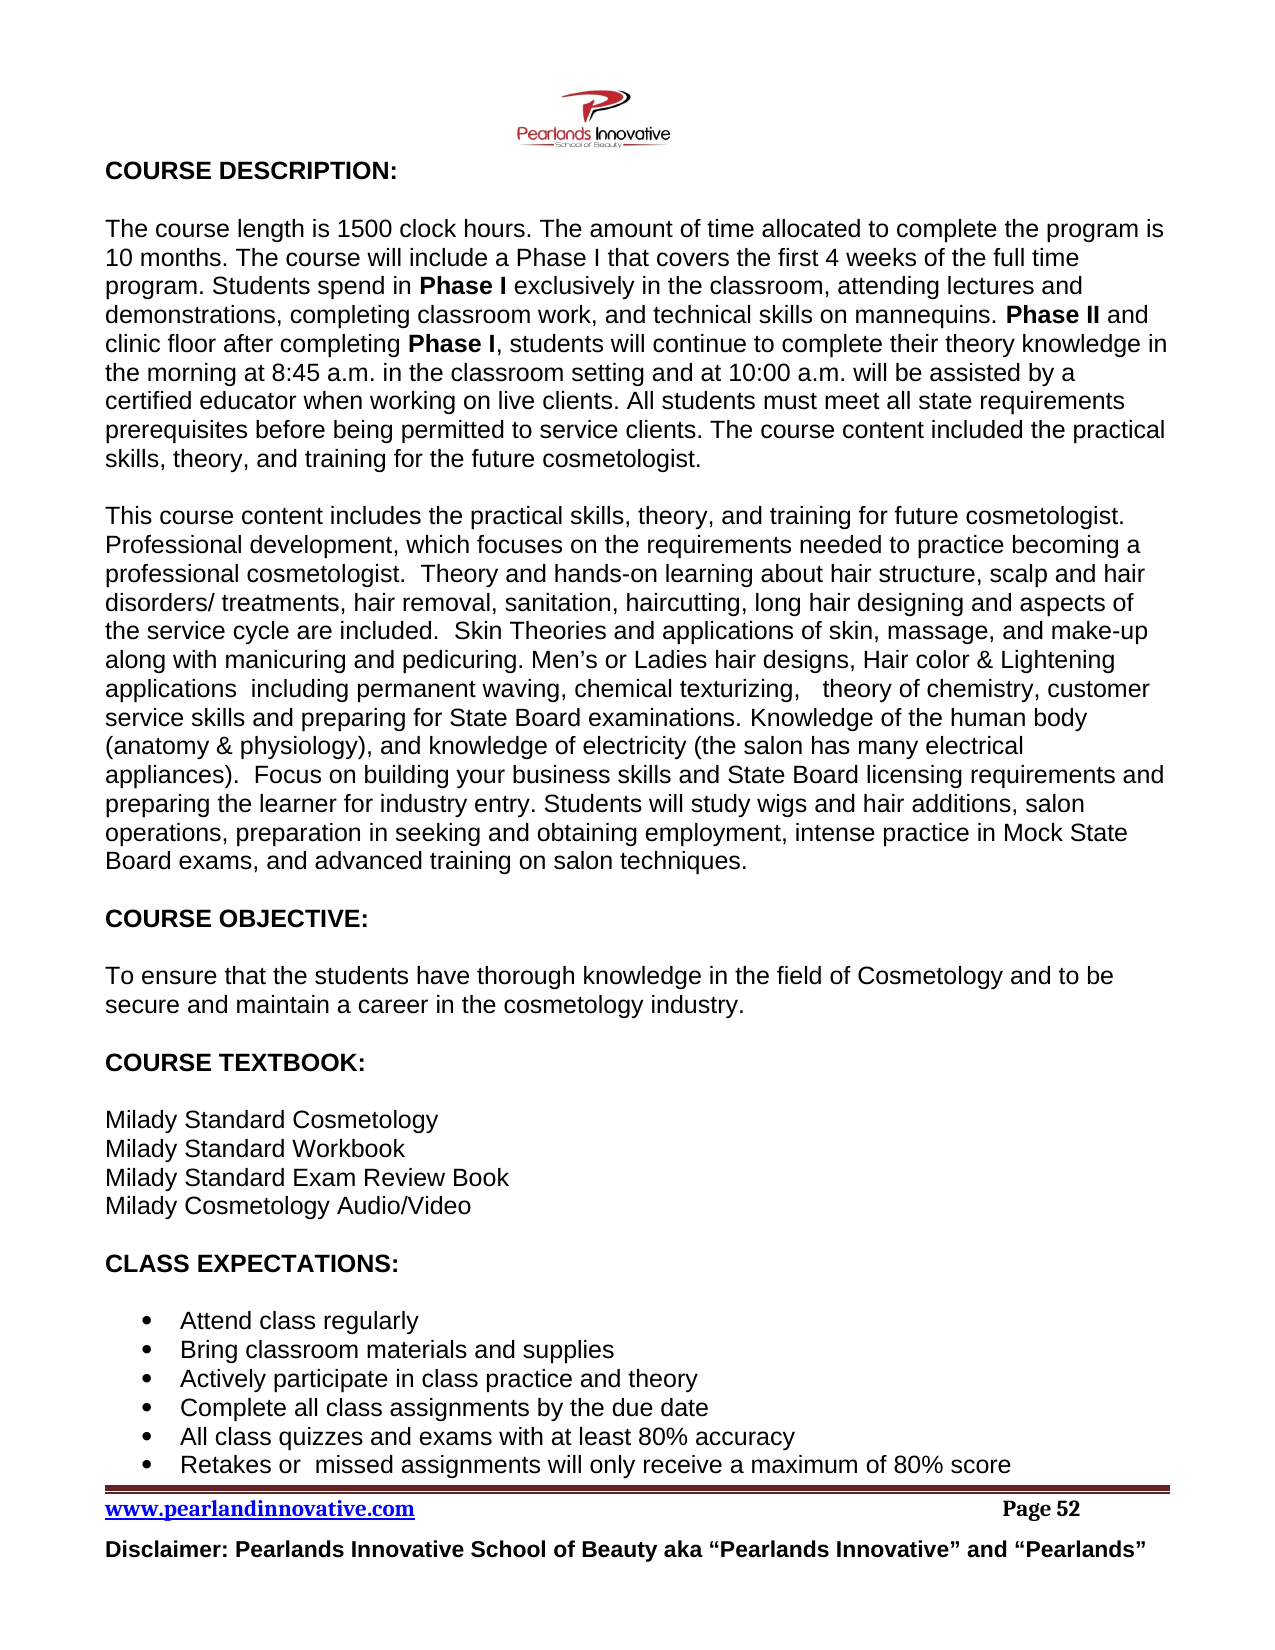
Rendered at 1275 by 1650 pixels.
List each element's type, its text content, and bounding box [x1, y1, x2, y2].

list Complete all class assignments by the due date [142, 1393, 1170, 1422]
list Bring classroom materials and supplies [142, 1335, 1170, 1364]
text The course length is 1500 clock hours. The amount of time allocated to complete the program is 10 months. The course will include a Phase I that covers the first 4 weeks of the full time program. Students spend in Phase I exclusively in the classroom, attending lectures and demonstrations, completing classroom work, and technical skills on mannequins. Phase II and clinic floor after completing Phase I, students will continue to complete their theory knowledge in the morning at 8:45 a.m. in the classroom setting and at 10:00 a.m. will be assisted by a certified educator when working on live clients. All students must meet all state requirements prerequisites before being permitted to service clients. The course content included the practical skills, theory, and training for the future cosmetologist. [105, 214, 1170, 472]
list All class quizzes and exams with at least 80% accuracy [142, 1422, 1170, 1451]
text Milady Cosmetology Audio/Video [105, 1191, 1170, 1220]
text Milady Standard Cosmetology [105, 1105, 1170, 1134]
text COURSE OBJECTIVE: [105, 904, 1170, 932]
list Retakes or missed assignments will only receive a maximum of 80% score [142, 1451, 1170, 1479]
text COURSE TEXTBOOK: [105, 1047, 1170, 1076]
text To ensure that the students have thorough knowledge in the field of Cosmetology and to be secure and maintain a career in the cosmetology industry. [105, 961, 1170, 1019]
list Actively participate in class practice and theory [142, 1364, 1170, 1393]
list Attend class regularly [142, 1306, 1170, 1335]
text Milady Standard Exam Review Book [105, 1162, 1170, 1191]
text CLASS EXPECTATIONS: [105, 1249, 1170, 1277]
text This course content includes the practical skills, theory, and training for future cosmetologist. Professional development, which focuses on the requirements needed to practice becoming a professional cosmetologist. Theory and hands-on learning about hair structure, scalp and hair disorders/ treatments, hair removal, sanitation, haircutting, long hair designing and aspects of the service cycle are included. Skin Theories and applications of skin, massage, and make-up along with manicuring and pedicuring. Men’s or Ladies hair designs, Hair color & Lightening applications including permanent waving, chemical texturizing, theory of chemistry, customer service skills and preparing for State Board examinations. Knowledge of the human body (anatomy & physiology), and knowledge of electricity (the salon has many electrical appliances). Focus on building your business skills and State Board licensing requirements and preparing the learner for industry entry. Students will study wigs and hair additions, salon operations, preparation in seeking and obtaining employment, intense practice in Mock State Board exams, and advanced training on salon techniques. [105, 501, 1170, 875]
text Milady Standard Workbook [105, 1134, 1170, 1162]
text COURSE DESCRIPTION: [105, 156, 1170, 185]
picture [498, 75, 687, 157]
